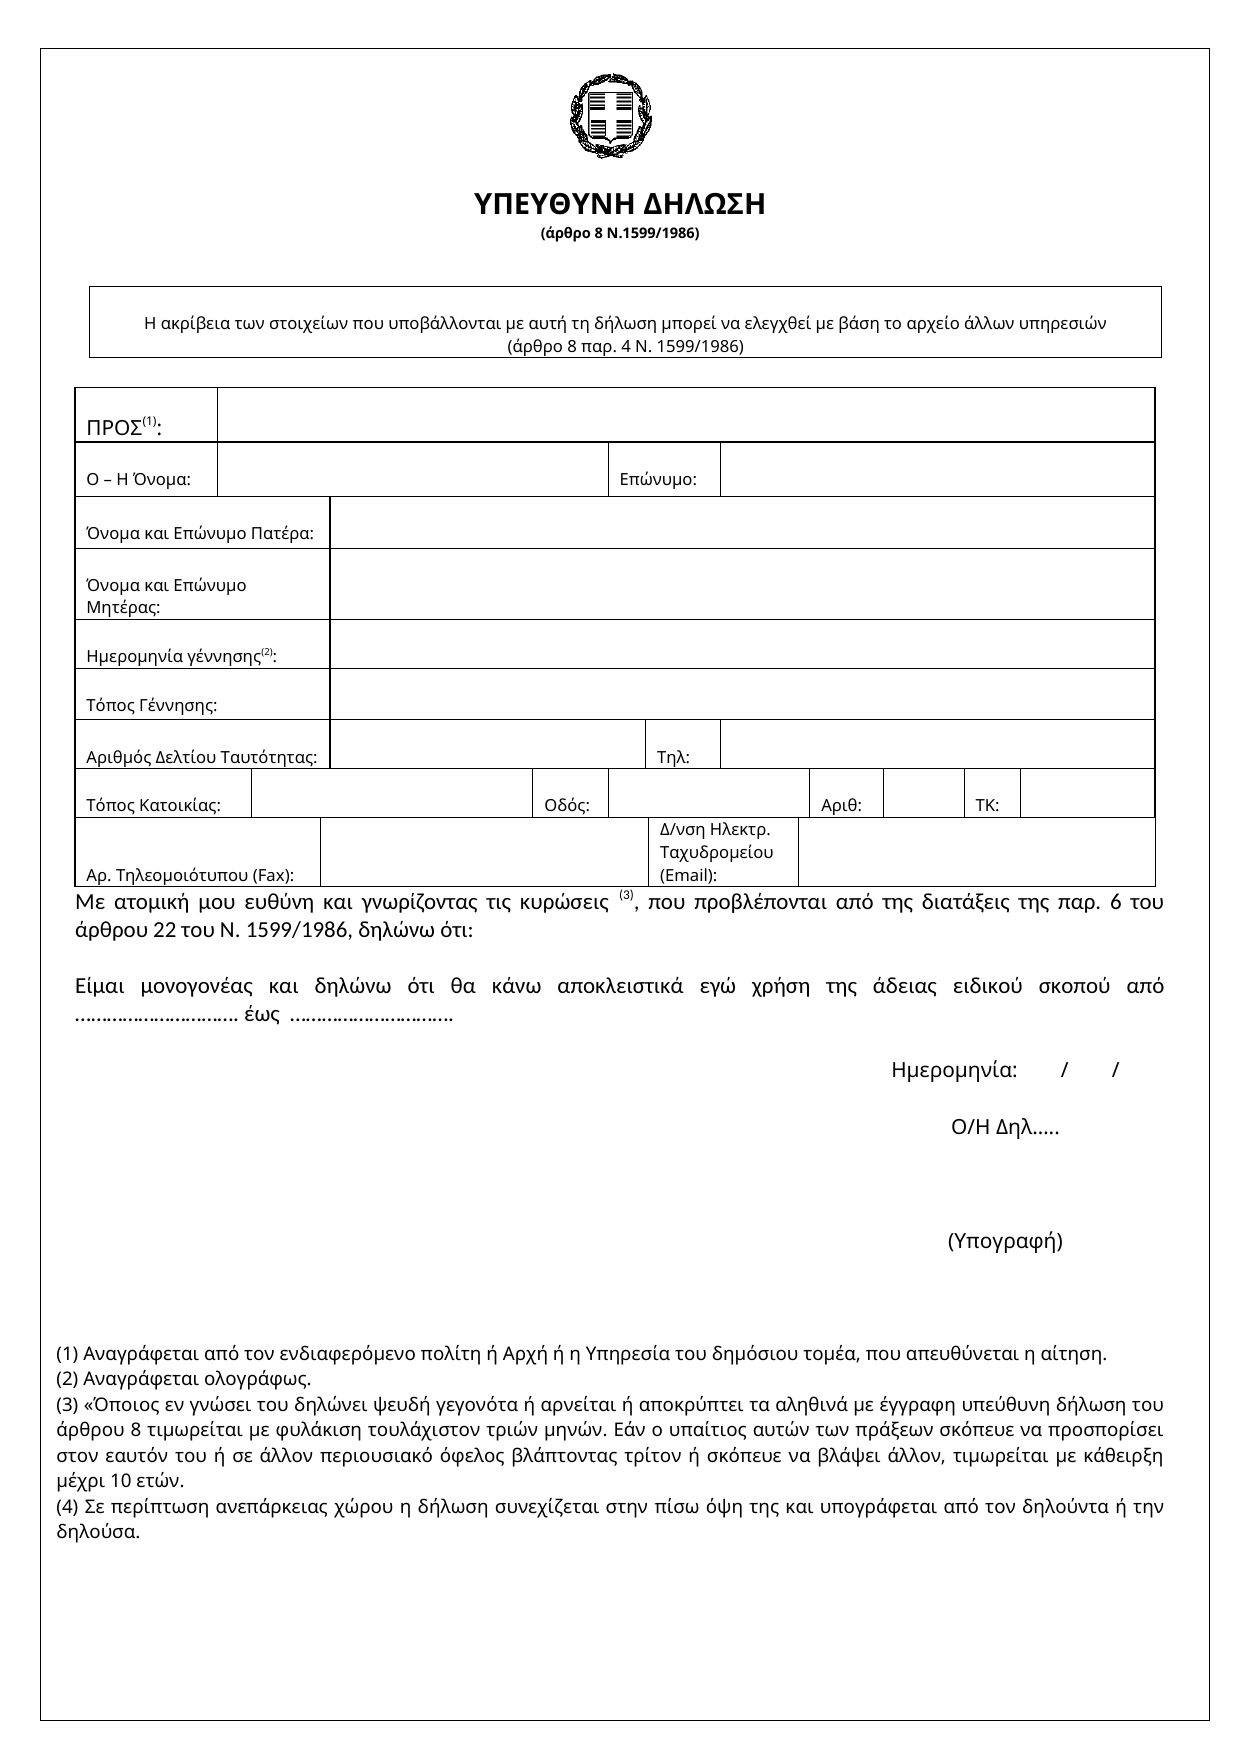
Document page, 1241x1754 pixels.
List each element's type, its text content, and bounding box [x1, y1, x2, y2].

table_cell [331, 720, 645, 768]
table_cell [321, 818, 648, 886]
table_cell [884, 769, 964, 817]
table_cell Τηλ: [646, 720, 720, 768]
table_cell [609, 769, 809, 817]
table_cell Όνομα και Επώνυμο Πατέρα: [76, 497, 329, 547]
text (4) Σε περίπτωση ανεπάρκειας χώρου η δήλωση συνεχίζεται στην πίσω όψη της και υπογράφεται από τον δηλούντα ή την δηλούσα. [56, 1493, 1165, 1544]
table_cell [331, 549, 1154, 619]
subtitle (άρθρο 8 Ν.1599/1986) [75, 223, 1165, 257]
table_header [218, 388, 1154, 441]
text Ο/H Δηλ….. [843, 1112, 1168, 1141]
text Με ατομική μου ευθύνη και γνωρίζοντας τις κυρώσεις (3), που προβλέπονται από της διατάξεις της παρ. 6 του άρθρου 22 του Ν. 1599/1986, δηλώνω ότι: [75, 887, 1165, 943]
table_cell [252, 769, 532, 817]
table_cell Επώνυμο: [609, 443, 720, 496]
table_cell Αριθ: [810, 769, 883, 817]
table_cell Οδός: [533, 769, 608, 817]
table_header Η ακρίβεια των στοιχείων που υποβάλλονται με αυτή τη δήλωση μπορεί να ελεγχθεί με βάση το αρχείο άλλων υπηρεσιών (άρθρο 8 παρ. 4 Ν. 1599/1986) [90, 287, 1161, 357]
table_cell Ημερομηνία γέννησης(2): [76, 620, 329, 668]
text (2) Αναγράφεται ολογράφως. [56, 1365, 1165, 1391]
table_cell Δ/νση Ηλεκτρ. Ταχυδρομείου (Εmail): [649, 818, 798, 886]
table_cell Αρ. Τηλεομοιότυπου (Fax): [76, 818, 320, 886]
table_cell Όνομα και Επώνυμο Μητέρας: [76, 549, 329, 619]
text (1) Αναγράφεται από τον ενδιαφερόμενο πολίτη ή Αρχή ή η Υπηρεσία του δημόσιου τομέα, που απευθύνεται η αίτηση. [56, 1340, 1165, 1365]
text (3) «Όποιος εν γνώσει του δηλώνει ψευδή γεγονότα ή αρνείται ή αποκρύπτει τα αληθινά με έγγραφη υπεύθυνη δήλωση του άρθρου 8 τιμωρείται με φυλάκιση τουλάχιστον τριών μηνών. Εάν ο υπαίτιος αυτών των πράξεων σκόπευε να προσπορίσει στον εαυτόν του ή σε άλλον περιουσιακό όφελος βλάπτοντας τρίτον ή σκόπευε να βλάψει άλλον, τιμωρείται με κάθειρξη μέχρι 10 ετών. [56, 1391, 1165, 1493]
text Είμαι μονογονέας και δηλώνω ότι θα κάνω αποκλειστικά εγώ χρήση της άδειας ειδικού σκοπού από …………………………. έως …………………………. [75, 971, 1165, 1027]
table_cell [331, 669, 1154, 719]
table_cell [218, 443, 608, 496]
table_cell Αριθμός Δελτίου Ταυτότητας: [76, 720, 329, 768]
table_cell [799, 818, 1155, 886]
table_cell [721, 720, 1154, 768]
table_cell Τόπος Γέννησης: [76, 669, 329, 719]
subtitle ΥΠΕΥΘΥΝΗ ΔΗΛΩΣΗ [75, 183, 1165, 223]
table_cell [331, 620, 1154, 668]
table_cell Τόπος Κατοικίας: [76, 769, 251, 817]
picture [567, 72, 654, 160]
table_cell [1021, 769, 1154, 817]
table_cell ΤΚ: [965, 769, 1020, 817]
table_header ΠΡΟΣ(1): [76, 388, 217, 441]
table_cell [331, 497, 1154, 547]
text (Υπογραφή) [843, 1226, 1168, 1254]
text Ημερομηνία: / / [843, 1055, 1168, 1084]
table_cell [721, 443, 1154, 496]
table_cell Ο – Η Όνομα: [76, 443, 217, 496]
